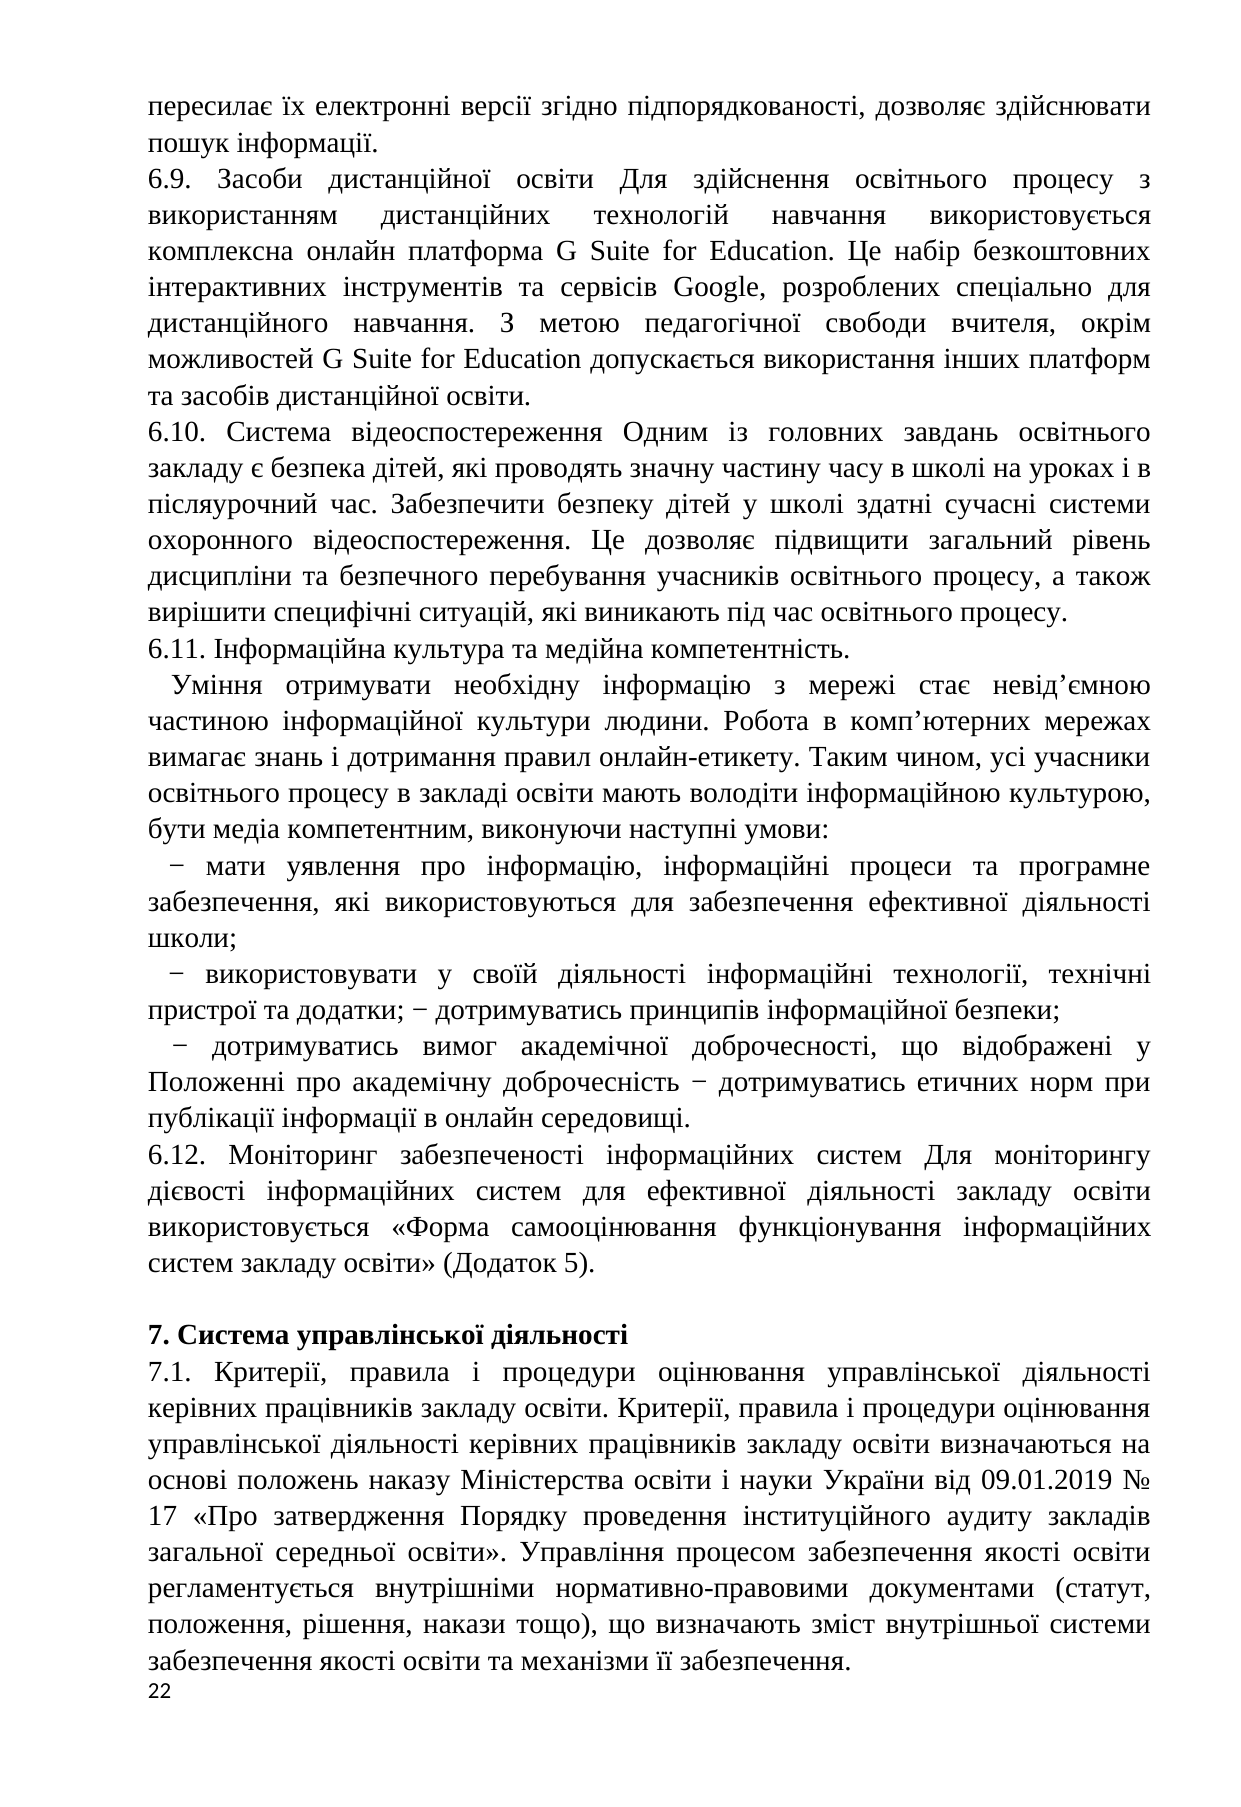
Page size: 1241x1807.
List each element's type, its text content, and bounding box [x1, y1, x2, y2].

list 7.1. Критерії, правила і процедури оцінювання управлінської діяльності керівних працівників закладу освіти. Критерії, правила і процедури оцінювання управлінської діяльності керівних працівників закладу освіти визначаються на основі положень наказу Міністерства освіти і науки України від 09.01.2019 № 17 «Про затвердження Порядку проведення інституційного аудиту закладів загальної середньої освіти». Управління процесом забезпечення якості освіти регламентується внутрішніми нормативно-правовими документами (статут, положення, рішення, накази тощо), що визначають зміст внутрішньої системи забезпечення якості освіти та механізми її забезпечення. [148, 1354, 1152, 1676]
list 6.9. Засоби дистанційної освіти Для здійснення освітнього процесу з використанням дистанційних технологій навчання використовується комплексна онлайн платформа G Suite for Education. Це набір безкоштовних інтерактивних інструментів та сервісів Google, розроблених спеціально для дистанційного навчання. З метою педагогічної свободи вчителя, окрім можливостей G Suite for Education допускається використання інших платформ та засобів дистанційної освіти. [148, 161, 1152, 411]
list 6.10. Система відеоспостереження Одним із головних завдань освітнього закладу є безпека дітей, які проводять значну частину часу в школі на уроках і в післяурочний час. Забезпечити безпеку дітей у школі здатні сучасні системи охоронного відеоспостереження. Це дозволяє підвищити загальний рівень дисципліни та безпечного перебування учасників освітнього процесу, а також вирішити специфічні ситуацій, які виникають під час освітнього процесу. [148, 414, 1152, 628]
list − дотримуватись вимог академічної доброчесності, що відображені у Положенні про академічну доброчесність − дотримуватись етичних норм при публікації інформації в онлайн середовищі. [148, 1028, 1152, 1134]
list − використовувати у своїй діяльності інформаційні технології, технічні пристрої та додатки; − дотримуватись принципів інформаційної безпеки; [148, 956, 1152, 1026]
list 7. Система управлінської діяльності [148, 1317, 1152, 1351]
list 6.12. Моніторинг забезпеченості інформаційних систем Для моніторингу дієвості інформаційних систем для ефективної діяльності закладу освіти використовується «Форма самооцінювання функціонування інформаційних систем закладу освіти» (Додаток 5). [148, 1137, 1152, 1279]
list − мати уявлення про інформацію, інформаційні процеси та програмне забезпечення, які використовуються для забезпечення ефективної діяльності школи; [148, 848, 1152, 953]
list Уміння отримувати необхідну інформацію з мережі стає невід’ємною частиною інформаційної культури людини. Робота в комп’ютерних мережах вимагає знань і дотримання правил онлайн-етикету. Таким чином, усі учасники освітнього процесу в закладі освіти мають володіти інформаційною культурою, бути медіа компетентним, виконуючи наступні умови: [148, 667, 1152, 845]
list 6.11. Інформаційна культура та медійна компетентність. [148, 631, 1152, 664]
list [148, 88, 1152, 158]
